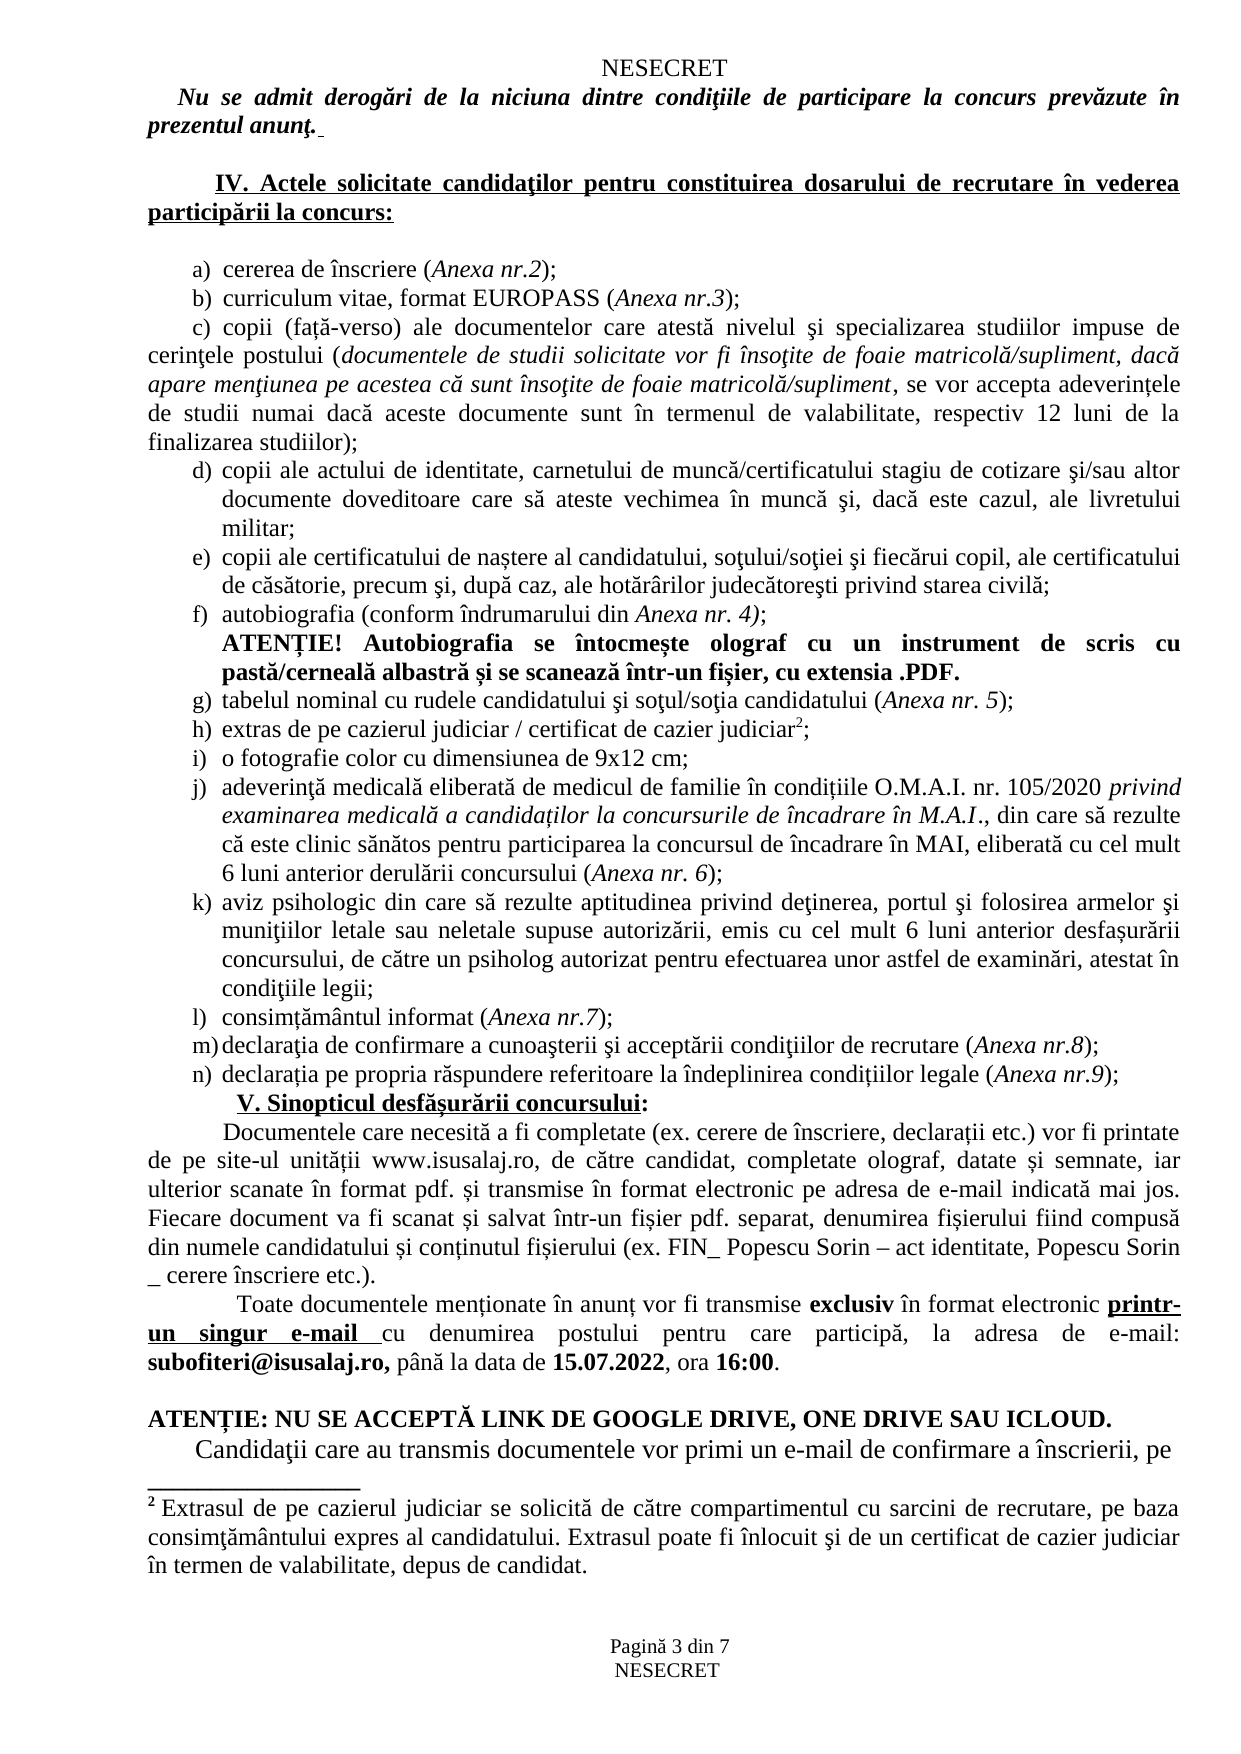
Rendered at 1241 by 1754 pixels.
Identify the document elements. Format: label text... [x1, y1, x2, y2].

list copii (față-verso) ale documentelor care atestă nivelul şi specializarea studiilor impuse de cerinţele postului (documentele de studii solicitate vor fi însoţite de foaie matricolă/supliment, dacă apare menţiunea pe acestea că sunt însoţite de foaie matricolă/supliment, se vor accepta adeverințele de studii numai dacă aceste documente sunt în termenul de valabilitate, respectiv 12 luni de la finalizarea studiilor); [148, 312, 1181, 456]
list copii ale certificatului de naștere al candidatului, soţului/soţiei şi fiecărui copil, ale certificatului de căsătorie, precum şi, după caz, ale hotărârilor judecătoreşti privind starea civilă; [192, 542, 1181, 599]
list extras de pe cazierul judiciar / certificat de cazier judiciar2; [192, 714, 1181, 743]
text Documentele care necesită a fi completate (ex. cerere de înscriere, declarații etc.) vor fi printate de pe site-ul unității www.isusalaj.ro, de către candidat, completate olograf, datate și semnate, iar ulterior scanate în format pdf. și transmise în format electronic pe adresa de e-mail indicată mai jos. Fiecare document va fi scanat și salvat într-un fișier pdf. separat, denumirea fișierului fiind compusă din numele candidatului și conținutul fișierului (ex. FIN_ Popescu Sorin – act identitate, Popescu Sorin _ cerere înscriere etc.). [148, 1117, 1181, 1289]
text Toate documentele menționate în anunț vor fi transmise exclusiv în format electronic printr-un singur e-mail cu denumirea postului pentru care participă, la adresa de e-mail: subofiteri@isusalaj.ro, până la data de 15.07.2022, ora 16:00. [148, 1289, 1181, 1376]
list autobiografia (conform îndrumarului din Anexa nr. 4); [192, 599, 1181, 628]
text IV. Actele solicitate candidaţilor pentru constituirea dosarului de recrutare în vederea participării la concurs: [148, 168, 1181, 226]
text ATENȚIE! Autobiografia se întocmește olograf cu un instrument de scris cu pastă/cerneală albastră și se scanează într-un fișier, cu extensia .PDF. [222, 628, 1181, 686]
list declaraţia de confirmare a cunoaşterii şi acceptării condiţiilor de recrutare (Anexa nr.8); [192, 1031, 1181, 1059]
list cererea de înscriere (Anexa nr.2); [148, 254, 1181, 283]
list copii ale actului de identitate, carnetului de muncă/certificatului stagiu de cotizare şi/sau altor documente doveditoare care să ateste vechimea în muncă şi, dacă este cazul, ale livretului militar; [192, 456, 1181, 542]
list aviz psihologic din care să rezulte aptitudinea privind deţinerea, portul şi folosirea armelor şi muniţiilor letale sau neletale supuse autorizării, emis cu cel mult 6 luni anterior desfașurării concursului, de către un psiholog autorizat pentru efectuarea unor astfel de examinări, atestat în condiţiile legii; [192, 887, 1181, 1002]
text 2 Extrasul de pe cazierul judiciar se solicită de către compartimentul cu sarcini de recrutare, pe baza consimţământului expres al candidatului. Extrasul poate fi înlocuit şi de un certificat de cazier judiciar în termen de valabilitate, depus de candidat. [148, 1493, 1181, 1579]
list declarația pe propria răspundere referitoare la îndeplinirea condițiilor legale (Anexa nr.9); [192, 1059, 1181, 1088]
list curriculum vitae, format EUROPASS (Anexa nr.3); [148, 283, 1181, 312]
text _________________ [148, 1464, 1181, 1493]
list tabelul nominal cu rudele candidatului şi soţul/soţia candidatului (Anexa nr. 5); [192, 686, 1181, 714]
text Nu se admit derogări de la niciuna dintre condiţiile de participare la concurs prevăzute în prezentul anunţ. [148, 82, 1181, 139]
text Candidaţii care au transmis documentele vor primi un e-mail de confirmare a înscrierii, pe [148, 1433, 1181, 1464]
text ATENȚIE: NU SE ACCEPTĂ LINK DE GOOGLE DRIVE, ONE DRIVE SAU ICLOUD. [148, 1404, 1181, 1433]
list adeverinţă medicală eliberată de medicul de familie în condițiile O.M.A.I. nr. 105/2020 privind examinarea medicală a candidaților la concursurile de încadrare în M.A.I., din care să rezulte că este clinic sănătos pentru participarea la concursul de încadrare în MAI, eliberată cu cel mult 6 luni anterior derulării concursului (Anexa nr. 6); [192, 772, 1181, 887]
list o fotografie color cu dimensiunea de 9x12 cm; [192, 743, 1181, 772]
list consimțământul informat (Anexa nr.7); [192, 1002, 1181, 1031]
text V. Sinopticul desfășurării concursului: [148, 1088, 1181, 1117]
